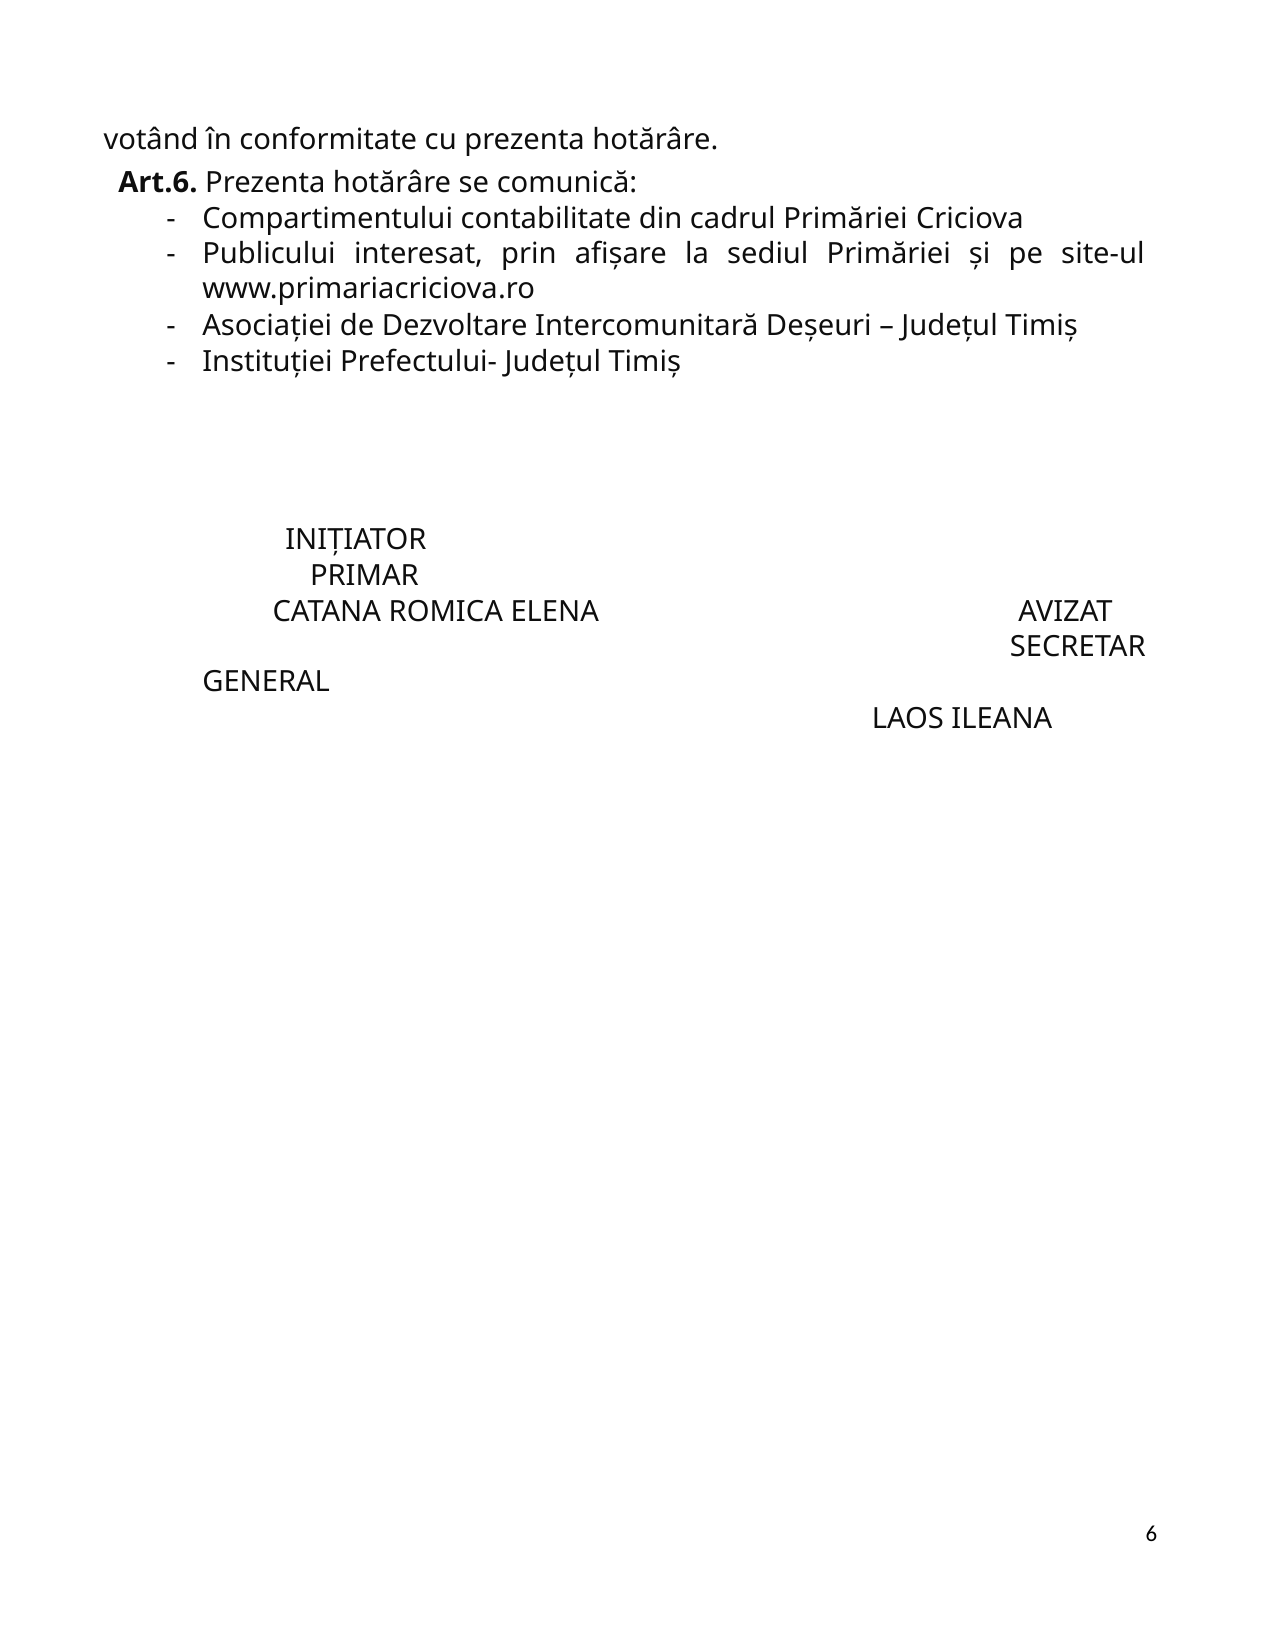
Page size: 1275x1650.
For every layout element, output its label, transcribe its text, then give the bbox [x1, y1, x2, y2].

text INIȚIATOR [166, 521, 1146, 557]
text LAOS ILEANA [166, 700, 1146, 735]
text - Publicului interesat, prin afișare la sediul Primăriei și pe site-ul www.primariacriciova.ro [166, 235, 1146, 307]
text - Compartimentului contabilitate din cadrul Primăriei Criciova [166, 199, 1146, 235]
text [103, 118, 1146, 158]
text PRIMAR [166, 557, 1146, 592]
text - Instituției Prefectului- Județul Timiș [166, 342, 1146, 378]
text SECRETAR GENERAL [166, 628, 1146, 700]
text Art.6. Prezenta hotărâre se comunică: [118, 164, 1146, 199]
text - Asociației de Dezvoltare Intercomunitară Deșeuri – Județul Timiș [166, 307, 1146, 342]
text CATANA ROMICA ELENA AVIZAT [166, 593, 1146, 628]
